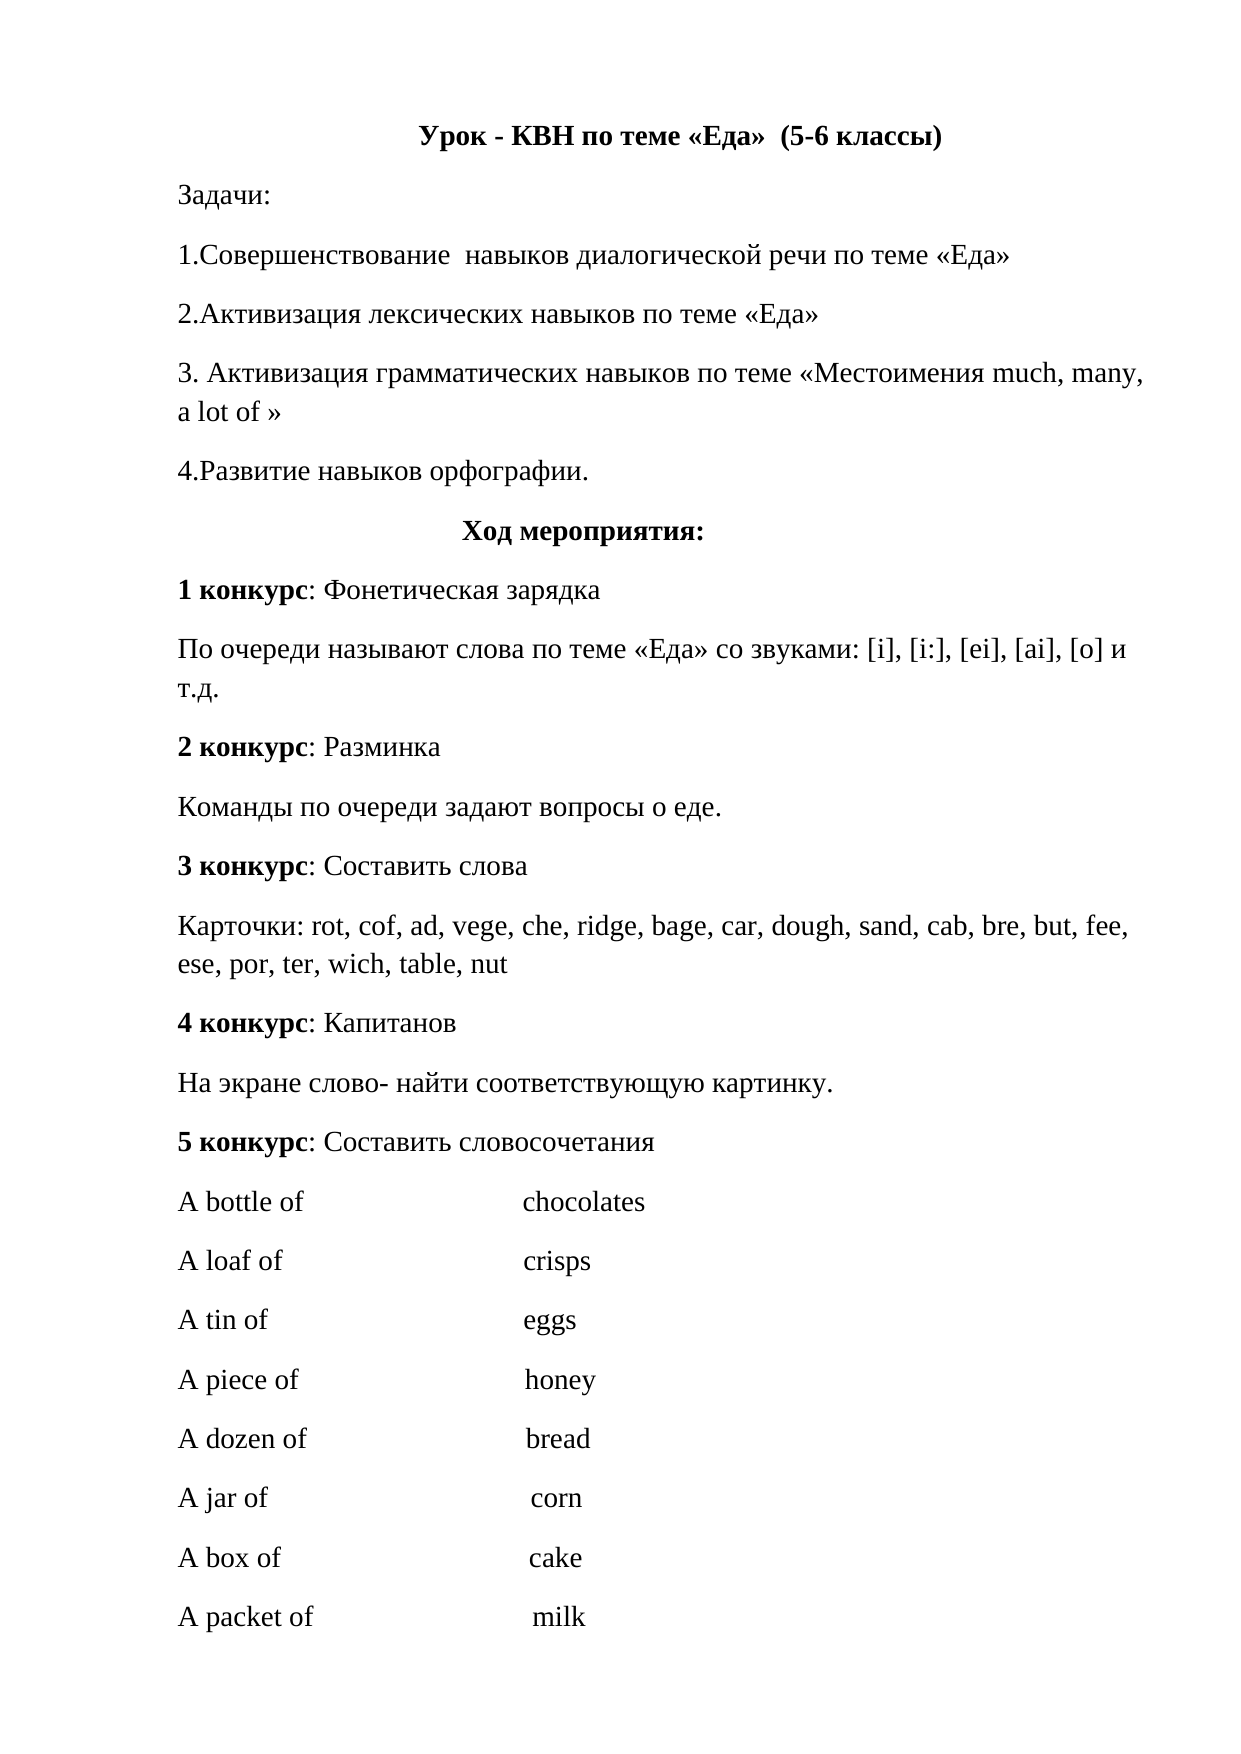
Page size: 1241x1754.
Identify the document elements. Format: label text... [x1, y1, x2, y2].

text A box of cake [177, 1540, 1152, 1573]
text A jar of corn [177, 1481, 1152, 1514]
text A dozen of bread [177, 1421, 1152, 1455]
text Ход мероприятия: [177, 513, 1152, 546]
text 1 конкурс: Фонетическая зарядка [177, 572, 1152, 606]
text Команды по очереди задают вопросы о еде. [177, 789, 1152, 822]
text По очереди называют слова по теме «Еда» со звуками: [i], [i:], [ei], [ai], [o] и т.д. [177, 632, 1152, 704]
text 3 конкурс: Составить слова [177, 848, 1152, 882]
text A loaf of crisps [177, 1243, 1152, 1277]
text Урок - КВН по теме «Еда» (5-6 классы) [177, 118, 1152, 152]
text На экране слово- найти соответствующую картинку. [177, 1065, 1152, 1098]
text A piece of honey [177, 1362, 1152, 1395]
text 1.Совершенствование навыков диалогической речи по теме «Еда» [177, 237, 1152, 270]
text Задачи: [177, 177, 1152, 211]
text 4 конкурс: Капитанов [177, 1006, 1152, 1039]
text Карточки: rot, cof, ad, vege, che, ridge, bage, car, dough, sand, cab, bre, but, fee, ese, por, ter, wich, table, nut [177, 908, 1152, 980]
text A packet of milk [177, 1599, 1152, 1633]
text A tin of eggs [177, 1302, 1152, 1336]
text 2 конкурс: Разминка [177, 729, 1152, 763]
text 2.Активизация лексических навыков по теме «Еда» [177, 296, 1152, 330]
text 3. Активизация грамматических навыков по теме «Местоимения much, many, a lot of » [177, 356, 1152, 428]
text A bottle of chocolates [177, 1184, 1152, 1217]
text 4.Развитие навыков орфографии. [177, 453, 1152, 487]
text 5 конкурс: Составить словосочетания [177, 1124, 1152, 1158]
